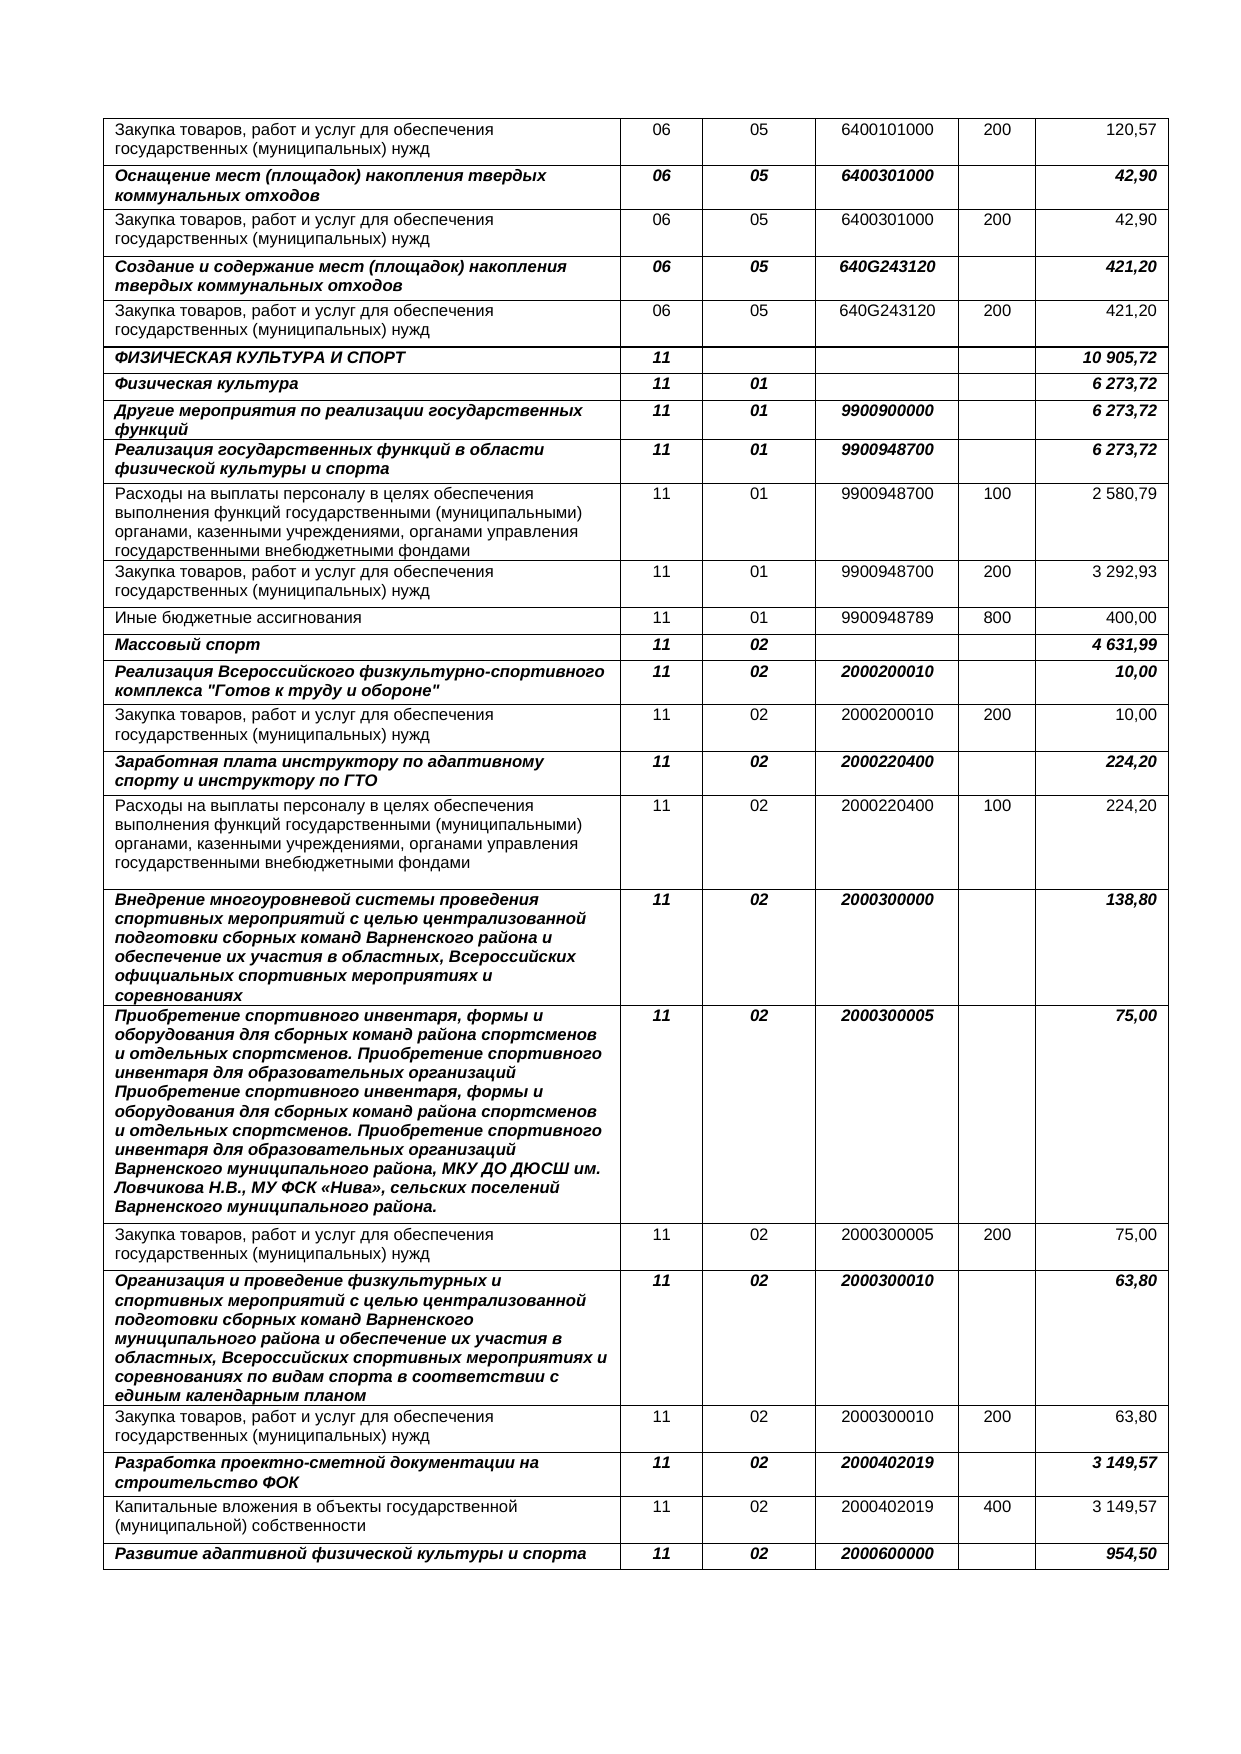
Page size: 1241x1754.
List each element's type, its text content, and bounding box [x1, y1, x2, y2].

table_cell 10,00 [1036, 705, 1168, 751]
table_cell 6400301000 [816, 210, 958, 256]
table_cell 75,00 [1036, 1006, 1168, 1223]
table_cell 421,20 [1036, 257, 1168, 299]
table_cell Реализация Всероссийского физкультурно-спортивного комплекса "Готов к труду и обороне" [104, 661, 620, 704]
table_cell Создание и содержание мест (площадок) накопления твердых коммунальных отходов [104, 257, 620, 299]
table_cell 200 [959, 119, 1035, 165]
table_cell 63,80 [1036, 1406, 1168, 1452]
table_cell Закупка товаров, работ и услуг для обеспечения государственных (муниципальных) нужд [104, 561, 620, 607]
table_cell 2000300000 [816, 890, 958, 1004]
table_cell 200 [959, 301, 1035, 346]
table_cell 02 [703, 635, 815, 660]
table_cell [959, 1453, 1035, 1496]
table_cell 3 292,93 [1036, 561, 1168, 607]
table_cell 11 [621, 1006, 702, 1223]
table_cell Организация и проведение физкультурных и спортивных мероприятий с целью централизованной подготовки сборных команд Варненского муниципального района и обеспечение их участия в областных, Всероссийских спортивных мероприятиях и соревнованиях по видам спорта в соответствии с единым календарным планом [104, 1271, 620, 1405]
table_cell [816, 374, 958, 399]
table_cell 6 273,72 [1036, 401, 1168, 439]
table_cell 2000300010 [816, 1271, 958, 1405]
table_cell 02 [703, 1497, 815, 1543]
table_cell 05 [703, 301, 815, 346]
table_cell Закупка товаров, работ и услуг для обеспечения государственных (муниципальных) нужд [104, 301, 620, 346]
table_cell [959, 1271, 1035, 1405]
table_cell 2000600000 [816, 1544, 958, 1569]
table_cell 640G243120 [816, 257, 958, 299]
table_cell 200 [959, 1406, 1035, 1452]
table_cell Закупка товаров, работ и услуг для обеспечения государственных (муниципальных) нужд [104, 705, 620, 751]
table_cell 9900900000 [816, 401, 958, 439]
table_cell Закупка товаров, работ и услуг для обеспечения государственных (муниципальных) нужд [104, 1224, 620, 1270]
table_cell 800 [959, 608, 1035, 634]
table_cell Закупка товаров, работ и услуг для обеспечения государственных (муниципальных) нужд [104, 210, 620, 256]
table_cell 3 149,57 [1036, 1453, 1168, 1496]
table_cell 11 [621, 661, 702, 704]
table_cell 10 905,72 [1036, 348, 1168, 373]
table_cell 6400101000 [816, 119, 958, 165]
table_cell 11 [621, 890, 702, 1004]
table_cell 02 [703, 661, 815, 704]
table_cell 421,20 [1036, 301, 1168, 346]
table_cell 02 [703, 1406, 815, 1452]
table_cell [959, 166, 1035, 209]
table_cell [959, 890, 1035, 1004]
table_cell 9900948700 [816, 440, 958, 483]
table_cell 2000402019 [816, 1497, 958, 1543]
table_cell 9900948789 [816, 608, 958, 634]
table_cell [816, 348, 958, 373]
table_cell 9900948700 [816, 484, 958, 560]
table_cell 11 [621, 484, 702, 560]
table_cell 400 [959, 1497, 1035, 1543]
table_cell 2000300005 [816, 1224, 958, 1270]
table_cell 01 [703, 374, 815, 399]
table_cell Развитие адаптивной физической культуры и спорта [104, 1544, 620, 1569]
table_cell 02 [703, 890, 815, 1004]
table_cell 11 [621, 1497, 702, 1543]
table_cell Расходы на выплаты персоналу в целях обеспечения выполнения функций государственными (муниципальными) органами, казенными учреждениями, органами управления государственными внебюджетными фондами [104, 796, 620, 888]
table_cell 11 [621, 1453, 702, 1496]
table_cell Оснащение мест (площадок) накопления твердых коммунальных отходов [104, 166, 620, 209]
table_cell 05 [703, 166, 815, 209]
table_cell 224,20 [1036, 796, 1168, 888]
table_cell 11 [621, 796, 702, 888]
table_cell 05 [703, 119, 815, 165]
table_cell 200 [959, 561, 1035, 607]
table_cell [959, 752, 1035, 795]
table_cell 05 [703, 257, 815, 299]
table_cell Разработка проектно-сметной документации на строительство ФОК [104, 1453, 620, 1496]
table_cell 11 [621, 1544, 702, 1569]
table_cell 01 [703, 561, 815, 607]
table_cell Закупка товаров, работ и услуг для обеспечения государственных (муниципальных) нужд [104, 119, 620, 165]
table_cell 06 [621, 210, 702, 256]
table_cell Закупка товаров, работ и услуг для обеспечения государственных (муниципальных) нужд [104, 1406, 620, 1452]
table_cell 100 [959, 484, 1035, 560]
table_cell 02 [703, 1271, 815, 1405]
table_cell 11 [621, 1406, 702, 1452]
table_cell 42,90 [1036, 210, 1168, 256]
table_cell 138,80 [1036, 890, 1168, 1004]
table_cell [959, 348, 1035, 373]
table_cell 200 [959, 210, 1035, 256]
table_cell 06 [621, 119, 702, 165]
table_cell 11 [621, 705, 702, 751]
table_cell 640G243120 [816, 301, 958, 346]
table_cell [959, 1544, 1035, 1569]
table_cell 11 [621, 440, 702, 483]
table_cell 02 [703, 705, 815, 751]
table_cell [703, 348, 815, 373]
table_cell 4 631,99 [1036, 635, 1168, 660]
table_cell 11 [621, 1271, 702, 1405]
table_cell 10,00 [1036, 661, 1168, 704]
table_cell 224,20 [1036, 752, 1168, 795]
table_cell [816, 635, 958, 660]
table_cell 120,57 [1036, 119, 1168, 165]
table_cell 2 580,79 [1036, 484, 1168, 560]
table_cell 06 [621, 257, 702, 299]
table_cell [959, 401, 1035, 439]
table_cell Внедрение многоуровневой системы проведения спортивных мероприятий с целью централизованной подготовки сборных команд Варненского района и обеспечение их участия в областных, Всероссийских официальных спортивных мероприятиях и соревнованиях [104, 890, 620, 1004]
table_cell 06 [621, 166, 702, 209]
table_cell 02 [703, 1224, 815, 1270]
table_cell 11 [621, 561, 702, 607]
table_cell [959, 374, 1035, 399]
table_cell 9900948700 [816, 561, 958, 607]
table_cell [959, 1006, 1035, 1223]
table_cell 200 [959, 1224, 1035, 1270]
table_cell 2000402019 [816, 1453, 958, 1496]
table_cell 11 [621, 348, 702, 373]
table_cell Капитальные вложения в объекты государственной (муниципальной) собственности [104, 1497, 620, 1543]
table_cell 6 273,72 [1036, 440, 1168, 483]
table_cell 6400301000 [816, 166, 958, 209]
table_cell 02 [703, 752, 815, 795]
table_cell 02 [703, 796, 815, 888]
table_cell 01 [703, 440, 815, 483]
table_cell 01 [703, 401, 815, 439]
table_cell ФИЗИЧЕСКАЯ КУЛЬТУРА И СПОРТ [104, 348, 620, 373]
table_cell 2000220400 [816, 752, 958, 795]
table_cell 6 273,72 [1036, 374, 1168, 399]
table_cell 200 [959, 705, 1035, 751]
table_cell Заработная плата инструктору по адаптивному спорту и инструктору по ГТО [104, 752, 620, 795]
table_cell 3 149,57 [1036, 1497, 1168, 1543]
table_cell 11 [621, 635, 702, 660]
table_cell 02 [703, 1453, 815, 1496]
table_cell 2000300010 [816, 1406, 958, 1452]
table_cell 11 [621, 752, 702, 795]
table_cell 05 [703, 210, 815, 256]
table_cell [959, 257, 1035, 299]
table_cell Иные бюджетные ассигнования [104, 608, 620, 634]
table_cell 01 [703, 608, 815, 634]
table_cell 100 [959, 796, 1035, 888]
table_cell 2000220400 [816, 796, 958, 888]
table_cell 11 [621, 1224, 702, 1270]
table_cell [959, 635, 1035, 660]
table_cell 2000300005 [816, 1006, 958, 1223]
table_cell Другие мероприятия по реализации государственных функций [104, 401, 620, 439]
table_cell 02 [703, 1544, 815, 1569]
table_cell Массовый спорт [104, 635, 620, 660]
table_cell 11 [621, 401, 702, 439]
table_cell 2000200010 [816, 705, 958, 751]
table_cell Расходы на выплаты персоналу в целях обеспечения выполнения функций государственными (муниципальными) органами, казенными учреждениями, органами управления государственными внебюджетными фондами [104, 484, 620, 560]
table_cell [959, 661, 1035, 704]
table_cell 954,50 [1036, 1544, 1168, 1569]
table_cell Приобретение спортивного инвентаря, формы и оборудования для сборных команд района спортсменов и отдельных спортсменов. Приобретение спортивного инвентаря для образовательных организаций Приобретение спортивного инвентаря, формы и оборудования для сборных команд района спортсменов и отдельных спортсменов. Приобретение спортивного инвентаря для образовательных организаций Варненского муниципального района, МКУ ДО ДЮСШ им. Ловчикова Н.В., МУ ФСК «Нива», сельских поселений Варненского муниципального района. [104, 1006, 620, 1223]
table_cell 11 [621, 374, 702, 399]
table_cell Реализация государственных функций в области физической культуры и спорта [104, 440, 620, 483]
table_cell Физическая культура [104, 374, 620, 399]
table_cell 75,00 [1036, 1224, 1168, 1270]
table_cell 02 [703, 1006, 815, 1223]
table_cell 11 [621, 608, 702, 634]
table_cell 2000200010 [816, 661, 958, 704]
table_cell 42,90 [1036, 166, 1168, 209]
table_cell 06 [621, 301, 702, 346]
table_cell 400,00 [1036, 608, 1168, 634]
table_cell 01 [703, 484, 815, 560]
table_cell [959, 440, 1035, 483]
table_cell 63,80 [1036, 1271, 1168, 1405]
